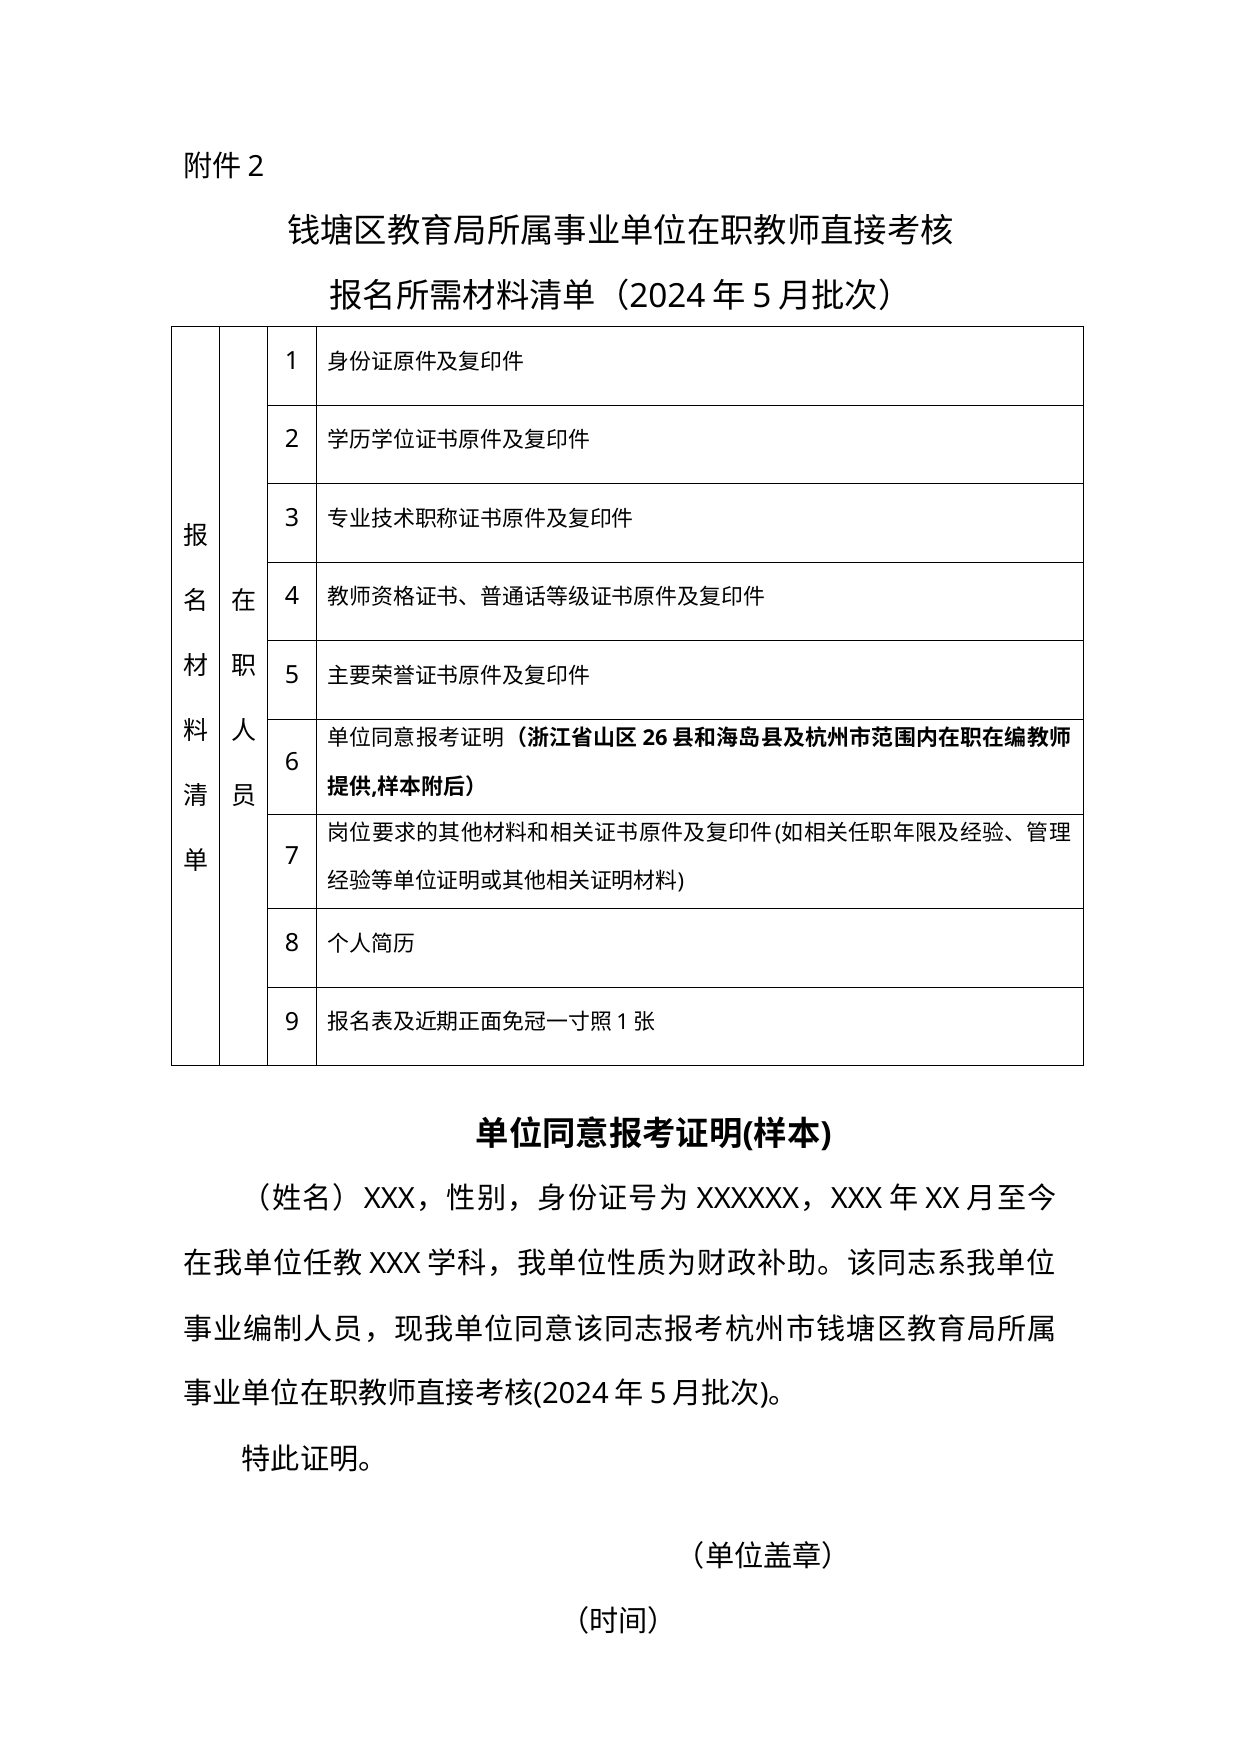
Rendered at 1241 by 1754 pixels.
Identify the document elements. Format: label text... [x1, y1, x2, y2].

text （姓名）XXX，性别，身份证号为XXXXXX，XXX年XX月至今在我单位任教XXX学科，我单位性质为财政补助。该同志系我单位事业编制人员，现我单位同意该同志报考杭州市钱塘区教育局所属事业单位在职教师直接考核(2024年5月批次)。 [183, 1164, 1057, 1424]
table_cell 教师资格证书、普通话等级证书原件及复印件 [317, 563, 1083, 640]
text 特此证明。 [183, 1424, 1057, 1489]
text （单位盖章） [183, 1521, 1057, 1586]
table_header 1 [268, 327, 316, 404]
table_cell 岗位要求的其他材料和相关证书原件及复印件(如相关任职年限及经验、管理经验等单位证明或其他相关证明材料) [317, 815, 1083, 908]
text 单位同意报考证明(样本) [183, 1099, 1057, 1164]
table_cell 3 [268, 484, 316, 562]
table_cell 单位同意报考证明（浙江省山区26县和海岛县及杭州市范围内在职在编教师提供,样本附后） [317, 720, 1083, 813]
table_cell 9 [268, 988, 316, 1065]
table_header 在职 人 员 [220, 327, 267, 1065]
text 钱塘区教育局所属事业单位在职教师直接考核 [183, 196, 1057, 261]
text 附件2 [183, 131, 1057, 196]
table_cell 7 [268, 815, 316, 908]
table_cell 个人简历 [317, 909, 1083, 987]
table_header 报名材料清单 [172, 327, 219, 1065]
table_cell 4 [268, 563, 316, 640]
table_cell 主要荣誉证书原件及复印件 [317, 641, 1083, 719]
table_cell 6 [268, 720, 316, 813]
table_header 身份证原件及复印件 [317, 327, 1083, 404]
text 报名所需材料清单（2024年5月批次） [183, 261, 1057, 326]
table_cell 2 [268, 406, 316, 483]
table_cell 5 [268, 641, 316, 719]
table_cell 8 [268, 909, 316, 987]
table_cell 学历学位证书原件及复印件 [317, 406, 1083, 483]
text （时间） [183, 1586, 1057, 1651]
table_cell 专业技术职称证书原件及复印件 [317, 484, 1083, 562]
table_cell 报名表及近期正面免冠一寸照1张 [317, 988, 1083, 1065]
